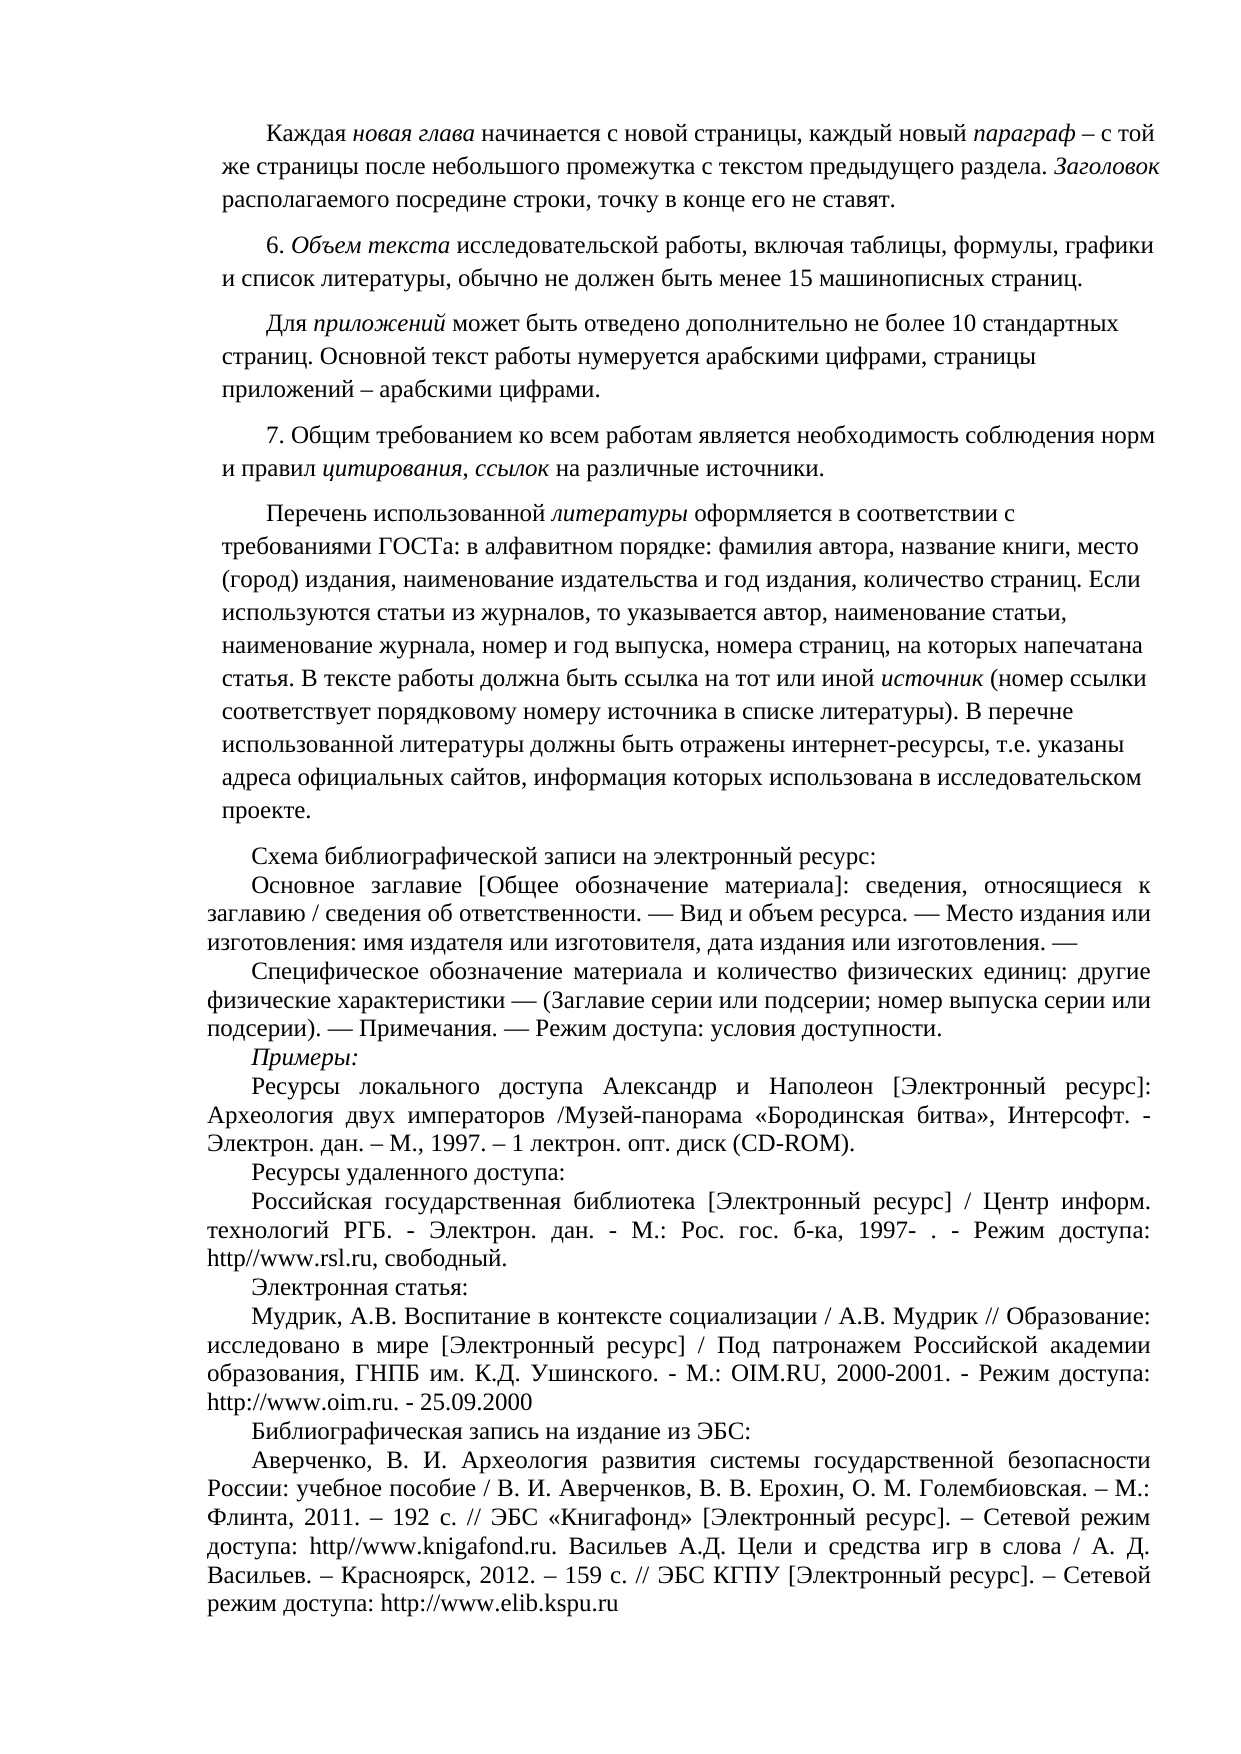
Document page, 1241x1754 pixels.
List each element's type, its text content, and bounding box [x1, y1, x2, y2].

text Схема библиографической записи на электронный ресурс: [207, 841, 1152, 870]
text Ресурсы локального доступа Александр и Наполеон [Электронный ресурс]: Археология двух императоров /Музей-панорама «Бородинская битва», Интерсофт. - Электрон. дан. – М., 1997. – 1 лектрон. опт. диск (CD-ROM). [207, 1071, 1152, 1157]
text Основное заглавие [Общее обозначение материала]: сведения, относящиеся к заглавию / сведения об ответственности. — Вид и объем ресурса. — Место издания или изготовления: имя издателя или изготовителя, дата издания или изготовления. — [207, 870, 1152, 956]
text Каждая новая глава начинается с новой страницы, каждый новый параграф – с той же страницы после небольшого промежутка с текстом предыдущего раздела. Заголовок располагаемого посредине строки, точку в конце его не ставят. [222, 118, 1167, 213]
text Примеры: [207, 1042, 1152, 1071]
text 6. Объем текста исследовательской работы, включая таблицы, формулы, графики и список литературы, обычно не должен быть менее 15 машинописных страниц. [222, 230, 1167, 291]
text Электронная статья: [207, 1272, 1152, 1301]
text Перечень использованной литературы оформляется в соответствии с требованиями ГОСТа: в алфавитном порядке: фамилия автора, название книги, место (город) издания, наименование издательства и год издания, количество страниц. Если используются статьи из журналов, то указывается автор, наименование статьи, наименование журнала, номер и год выпуска, номера страниц, на которых напечатана статья. В тексте работы должна быть ссылка на тот или иной источник (номер ссылки соответствует порядковому номеру источника в списке литературы). В перечне использованной литературы должны быть отражены интернет-ресурсы, т.е. указаны адреса официальных сайтов, информация которых использована в исследовательском проекте. [222, 498, 1167, 824]
text Для приложений может быть отведено дополнительно не более 10 стандартных страниц. Основной текст работы нумеруется арабскими цифрами, страницы приложений – арабскими цифрами. [222, 308, 1167, 403]
text Специфическое обозначение материала и количество физических единиц: другие физические характеристики — (Заглавие серии или подсерии; номер выпуска серии или подсерии). — Примечания. — Режим доступа: условия доступности. [207, 956, 1152, 1042]
text Мудрик, А.В. Воспитание в контексте социализации / А.В. Мудрик // Образование: исследовано в мире [Электронный ресурс] / Под патронажем Российской академии образования, ГНПБ им. К.Д. Ушинского. - М.: OIM.RU, 2000-2001. - Режим доступа: http://www.oim.ru. - 25.09.2000 [207, 1301, 1152, 1416]
text Аверченко, В. И. Археология развития системы государственной безопасности России: учебное пособие / В. И. Аверченков, В. В. Ерохин, О. М. Голембиовская. – М.: Флинта, 2011. – 192 с. // ЭБС «Книгафонд» [Электронный ресурс]. – Сетевой режим доступа: http//www.knigafond.ru. Васильев А.Д. Цели и средства игр в слова / А. Д. Васильев. – Красноярск, 2012. – 159 с. // ЭБС КГПУ [Электронный ресурс]. – Сетевой режим доступа: http://www.elib.kspu.ru [207, 1445, 1152, 1617]
text Ресурсы удаленного доступа: [207, 1157, 1152, 1186]
text 7. Общим требованием ко всем работам является необходимость соблюдения норм и правил цитирования, ссылок на различные источники. [222, 420, 1167, 482]
text Библиографическая запись на издание из ЭБС: [207, 1416, 1152, 1445]
text Российская государственная библиотека [Электронный ресурс] / Центр информ. технологий РГБ. - Электрон. дан. - М.: Рос. гос. б-ка, 1997- . - Режим доступа: http//www.rsl.ru, свободный. [207, 1186, 1152, 1272]
